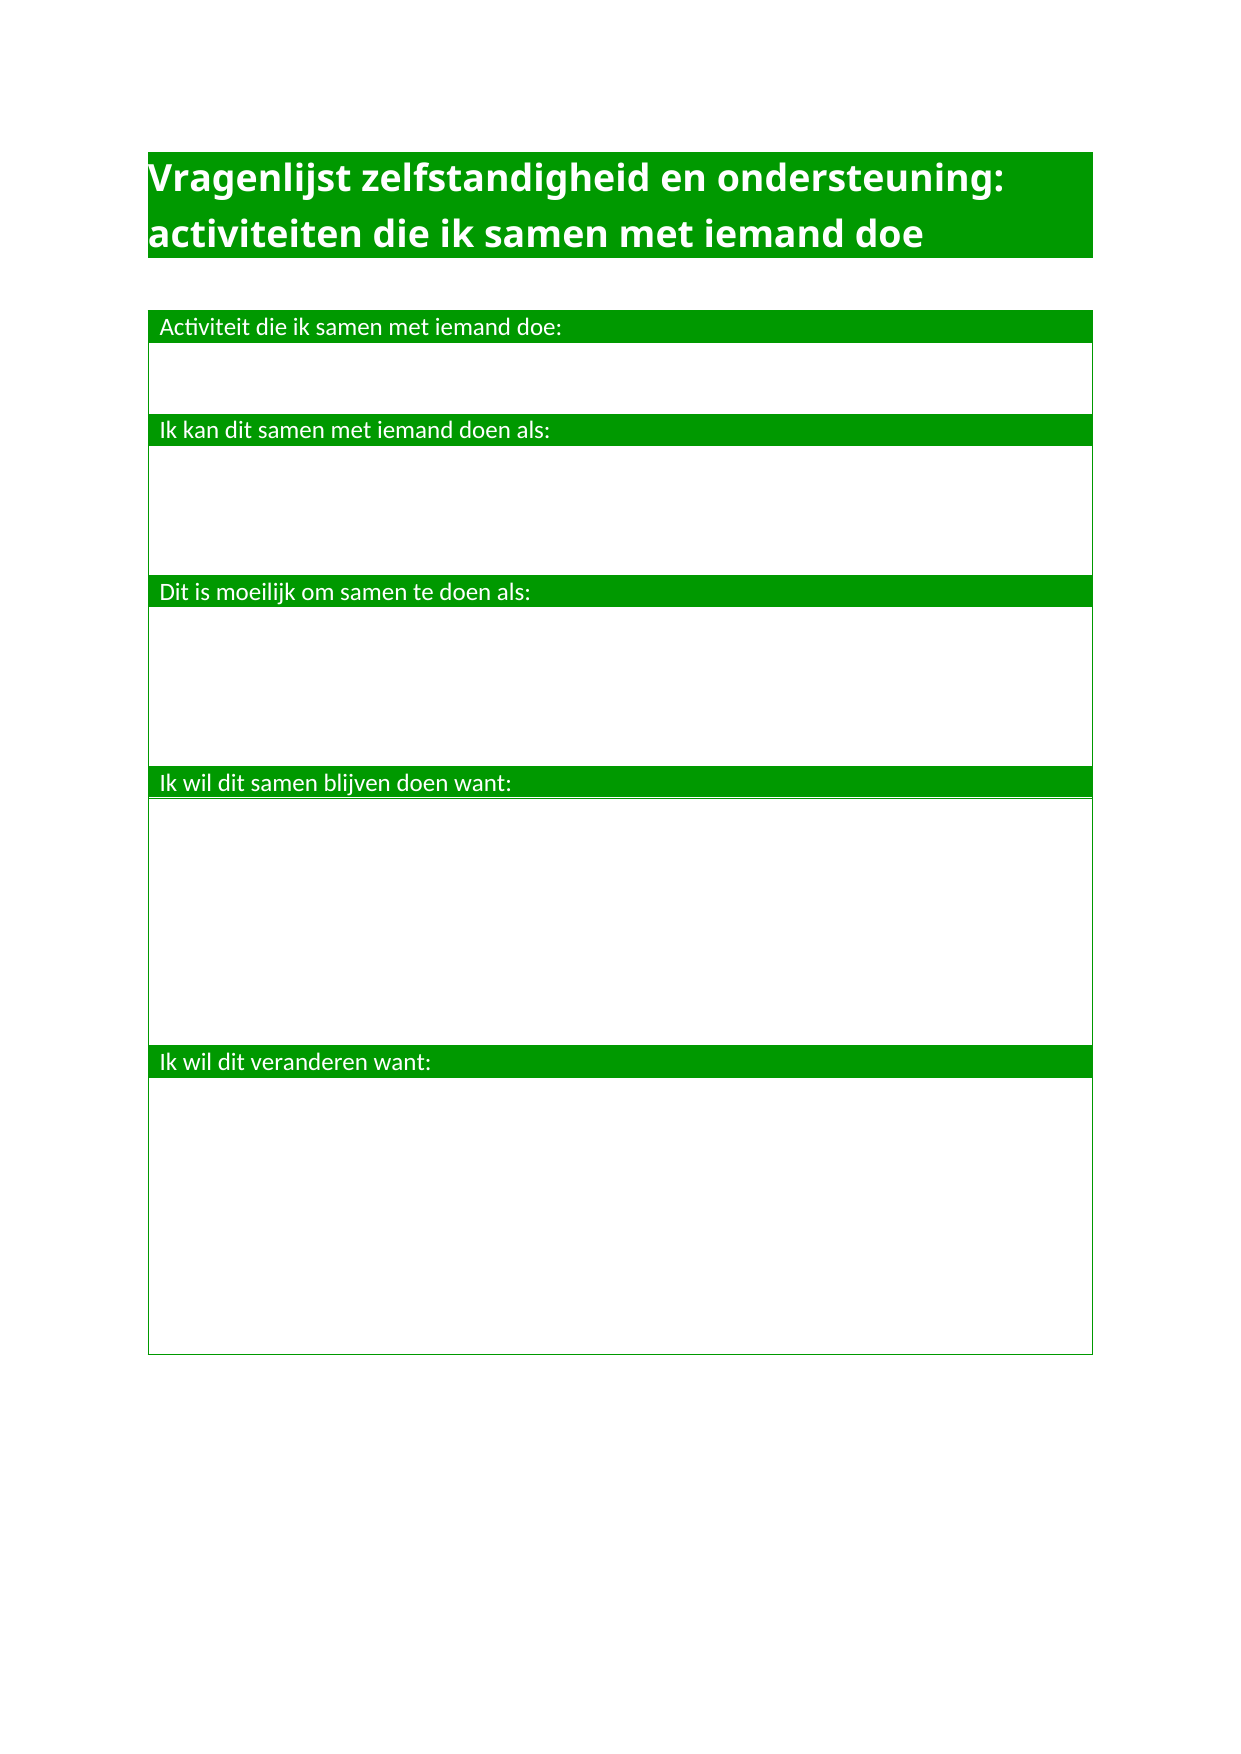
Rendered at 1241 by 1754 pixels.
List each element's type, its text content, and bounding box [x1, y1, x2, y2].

table_cell [149, 446, 1092, 574]
table_cell Ik wil dit samen blijven doen want: [149, 767, 1092, 797]
subtitle Vragenlijst zelfstandigheid en ondersteuning: activiteiten die ik samen met iemand doe [148, 152, 1093, 258]
table_cell [149, 343, 1092, 413]
table_cell Ik wil dit veranderen want: [149, 1046, 1092, 1077]
table_cell [149, 799, 1092, 1045]
table_header Activiteit die ik samen met iemand doe: [149, 311, 1092, 342]
table_cell Ik kan dit samen met iemand doen als: [149, 415, 1092, 445]
table_cell [149, 607, 1092, 766]
table_cell [149, 1078, 1092, 1354]
table_cell Dit is moeilijk om samen te doen als: [149, 576, 1092, 606]
